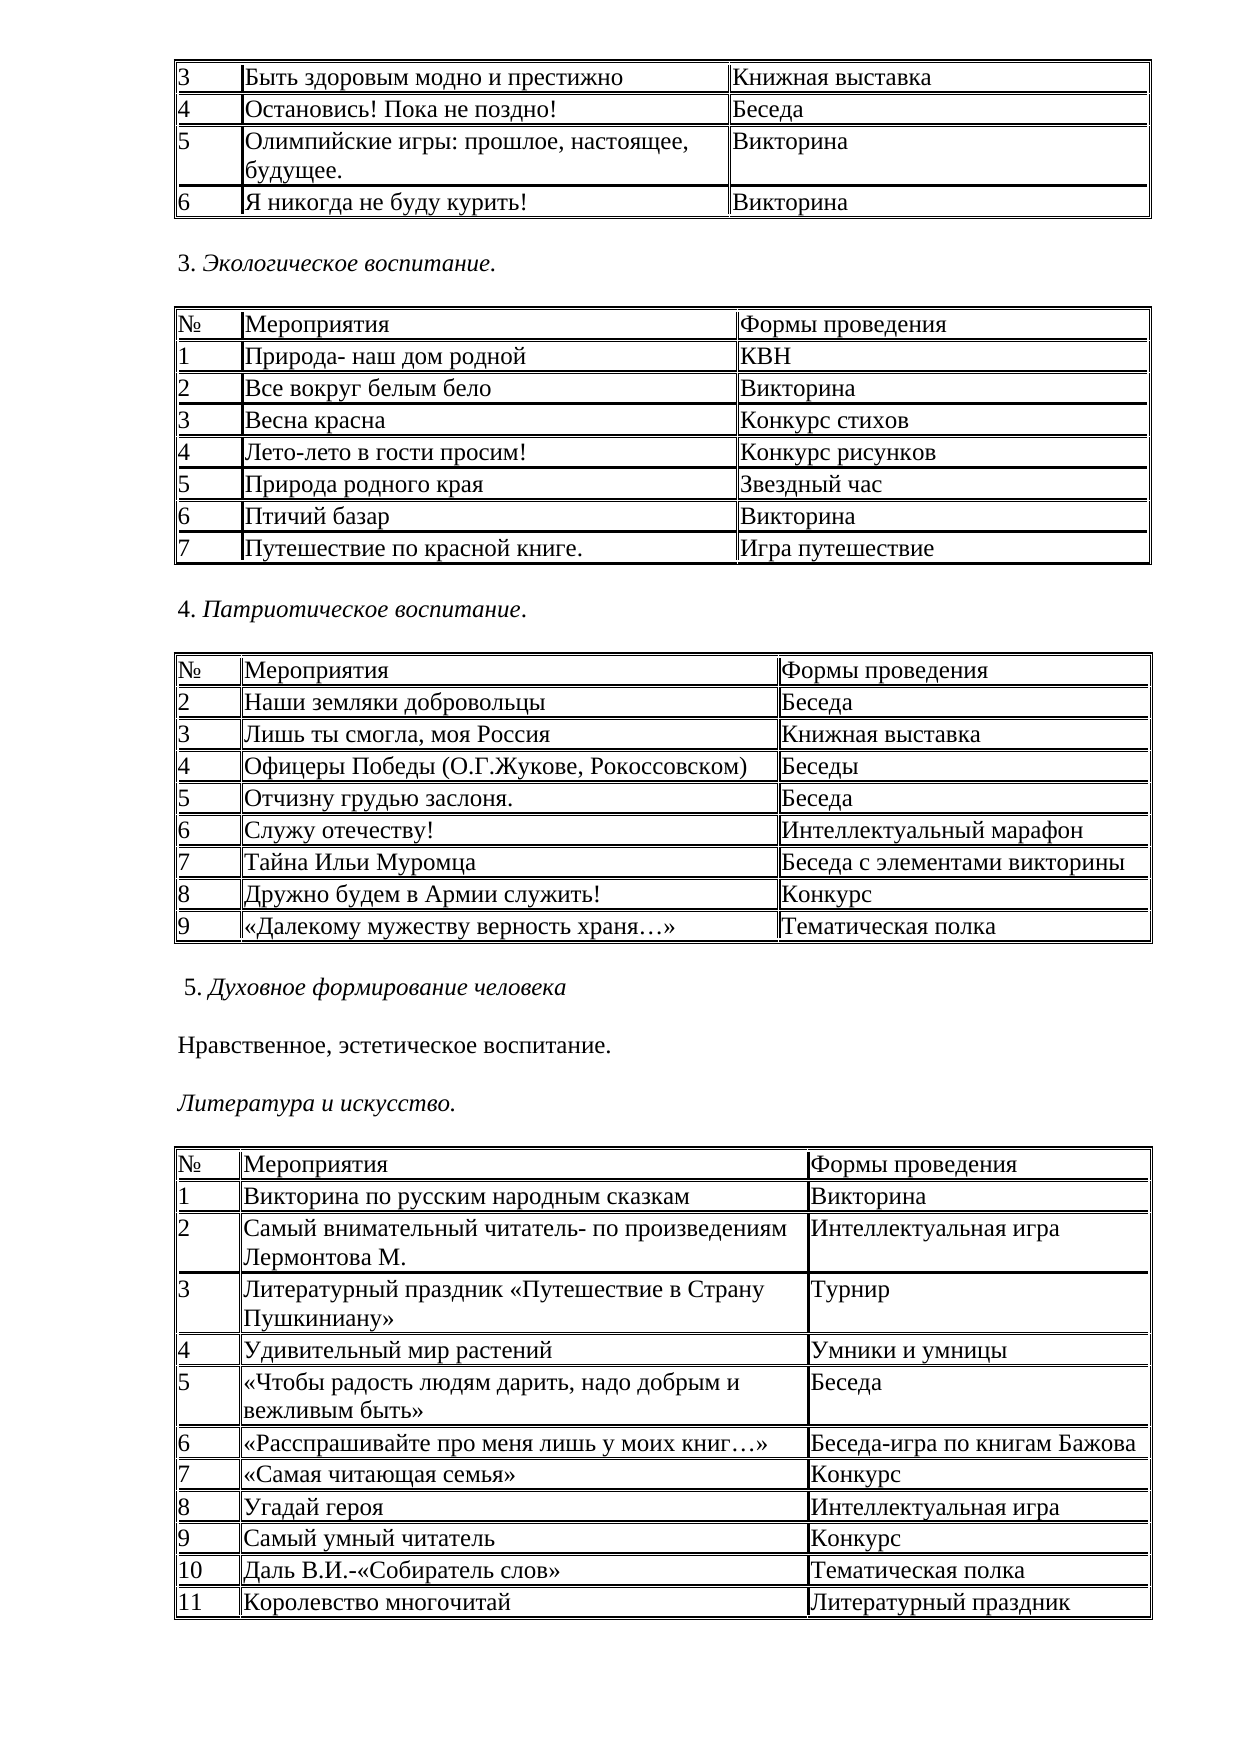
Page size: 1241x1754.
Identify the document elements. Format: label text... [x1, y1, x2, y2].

table_cell Служу отечеству! [243, 816, 777, 844]
table_cell Удивительный мир растений [242, 1335, 807, 1364]
table_cell 6 [177, 1424, 239, 1456]
table_header Формы проведения [738, 310, 1149, 338]
table_cell 7 [177, 530, 242, 562]
table_cell «Далекому мужеству верность храня…» [242, 908, 779, 940]
table_cell Викторина [739, 370, 1149, 402]
table_cell Все вокруг белым бело [244, 374, 736, 402]
table_cell Самый внимательный читатель- по произведениям Лермонтова М. [242, 1214, 807, 1271]
table_cell Тематическая полка [779, 908, 1150, 940]
table_cell Беседа-игра по книгам Бажова [810, 1424, 1150, 1456]
table_cell 6 [177, 498, 241, 530]
table_cell 4 [175, 1332, 241, 1364]
table_cell Викторина [810, 1178, 1150, 1210]
table_cell Самый умный читатель [242, 1524, 807, 1552]
table_cell Литературный праздник [808, 1584, 1150, 1616]
table_cell Викторина [739, 498, 1149, 530]
table_cell Природа родного края [244, 469, 736, 498]
table_cell «Самая читающая семья» [242, 1460, 807, 1488]
table_cell 5 [175, 1364, 241, 1424]
table_header № [177, 656, 242, 684]
table_cell Беседа [781, 780, 1150, 812]
table_cell Беседы [781, 748, 1150, 780]
table_cell Весна красна [244, 405, 736, 434]
table_cell 4 [177, 748, 240, 780]
table_cell Турнир [810, 1271, 1150, 1332]
table_cell Литературный праздник «Путешествие в Страну Пушкиниану» [242, 1274, 807, 1332]
table_cell 5 [177, 123, 241, 184]
text 4. Патриотическое воспитание. [177, 594, 1152, 623]
table_header Мероприятия [241, 1148, 808, 1178]
table_cell Офицеры Победы (О.Г.Жукове, Рокоссовском) [243, 752, 777, 780]
table_cell 6 [177, 812, 240, 844]
table_cell Умники и умницы [808, 1332, 1151, 1364]
text Нравственное, эстетическое воспитание. [177, 1030, 1152, 1059]
table_cell 2 [177, 1210, 239, 1271]
table_cell «Расспрашивайте про меня лишь у моих книг…» [242, 1428, 807, 1456]
table_cell 4 [177, 434, 241, 466]
table_header Формы проведения [779, 656, 1150, 684]
table_cell 6 [177, 184, 242, 216]
table_cell 5 [177, 466, 241, 498]
table_header № [177, 310, 242, 338]
table_cell Интеллектуальная игра [810, 1488, 1150, 1520]
table_cell Конкурс [810, 1520, 1150, 1552]
text 3. Экологическое воспитание. [177, 248, 1152, 277]
table_cell 1 [177, 338, 241, 370]
table_cell Конкурс стихов [739, 402, 1149, 434]
table_cell Лето-лето в гости просим! [244, 438, 736, 466]
table_cell 9 [177, 1520, 239, 1552]
table_cell Отчизну грудью заслоня. [243, 784, 777, 812]
table_header Мероприятия [242, 654, 779, 684]
table_cell Конкурс [810, 1456, 1150, 1488]
table_cell Интеллектуальный марафон [781, 812, 1150, 844]
table_cell Конкурс [781, 876, 1150, 908]
table_cell Путешествие по красной книге. [242, 533, 737, 562]
table_header Формы проведения [808, 1150, 1150, 1178]
table_cell Беседа [781, 684, 1150, 716]
table_cell Тематическая полка [810, 1552, 1150, 1584]
table_cell 3 [177, 1271, 239, 1332]
table_cell 1 [177, 1178, 239, 1210]
table_cell 3 [177, 63, 242, 91]
table_cell 8 [177, 1488, 239, 1520]
table_cell Звездный час [739, 466, 1149, 498]
table_header № [177, 1150, 241, 1178]
table_cell Интеллектуальная игра [810, 1210, 1150, 1271]
table_cell 4 [177, 91, 241, 123]
table_cell 5 [177, 780, 240, 812]
table_cell 7 [177, 1456, 239, 1488]
table_cell Игра путешествие [738, 530, 1149, 562]
table_cell Угадай героя [242, 1492, 807, 1520]
table_cell Природа- наш дом родной [244, 342, 736, 370]
text Литература и искусство. [177, 1088, 1152, 1117]
table_cell Королевство многочитай [241, 1588, 808, 1616]
table_cell «Чтобы радость людям дарить, надо добрым и вежливым быть» [242, 1367, 807, 1424]
table_cell Беседа с элементами викторины [781, 844, 1150, 876]
table_cell Беседа [731, 91, 1149, 123]
table_cell Книжная выставка [781, 716, 1150, 748]
table_header Мероприятия [242, 310, 737, 338]
table_cell Дружно будем в Армии служить! [243, 880, 777, 908]
table_cell 2 [177, 684, 240, 716]
table_cell Конкурс рисунков [739, 434, 1149, 466]
table_cell Викторина по русским народным сказкам [242, 1182, 807, 1210]
table_cell 7 [177, 844, 240, 876]
text 5. Духовное формирование человека [177, 972, 1152, 1001]
table_cell 8 [177, 876, 240, 908]
table_cell Книжная выставка [730, 63, 1149, 91]
table_cell Викторина [731, 123, 1149, 184]
table_cell Даль В.И.-«Собиратель слов» [242, 1556, 807, 1584]
table_cell 3 [177, 716, 240, 748]
table_cell КВН [739, 338, 1149, 370]
table_cell Наши земляки добровольцы [243, 688, 777, 716]
table_cell 9 [177, 908, 242, 940]
table_cell Птичий базар [244, 502, 736, 530]
table_cell 11 [177, 1584, 241, 1616]
table_cell Беседа [808, 1364, 1151, 1424]
table_cell Остановись! Пока не поздно! [244, 95, 728, 123]
table_cell Лишь ты смогла, моя Россия [243, 720, 777, 748]
table_cell Быть здоровым модно и престижно [242, 63, 730, 91]
table_cell Викторина [730, 184, 1149, 216]
table_cell 3 [177, 402, 241, 434]
table_cell 2 [177, 370, 241, 402]
table_cell Тайна Ильи Муромца [243, 848, 777, 876]
table_cell Я никогда не буду курить! [242, 187, 730, 216]
table_cell 10 [177, 1552, 239, 1584]
table_cell Олимпийские игры: прошлое, настоящее, будущее. [244, 127, 728, 184]
